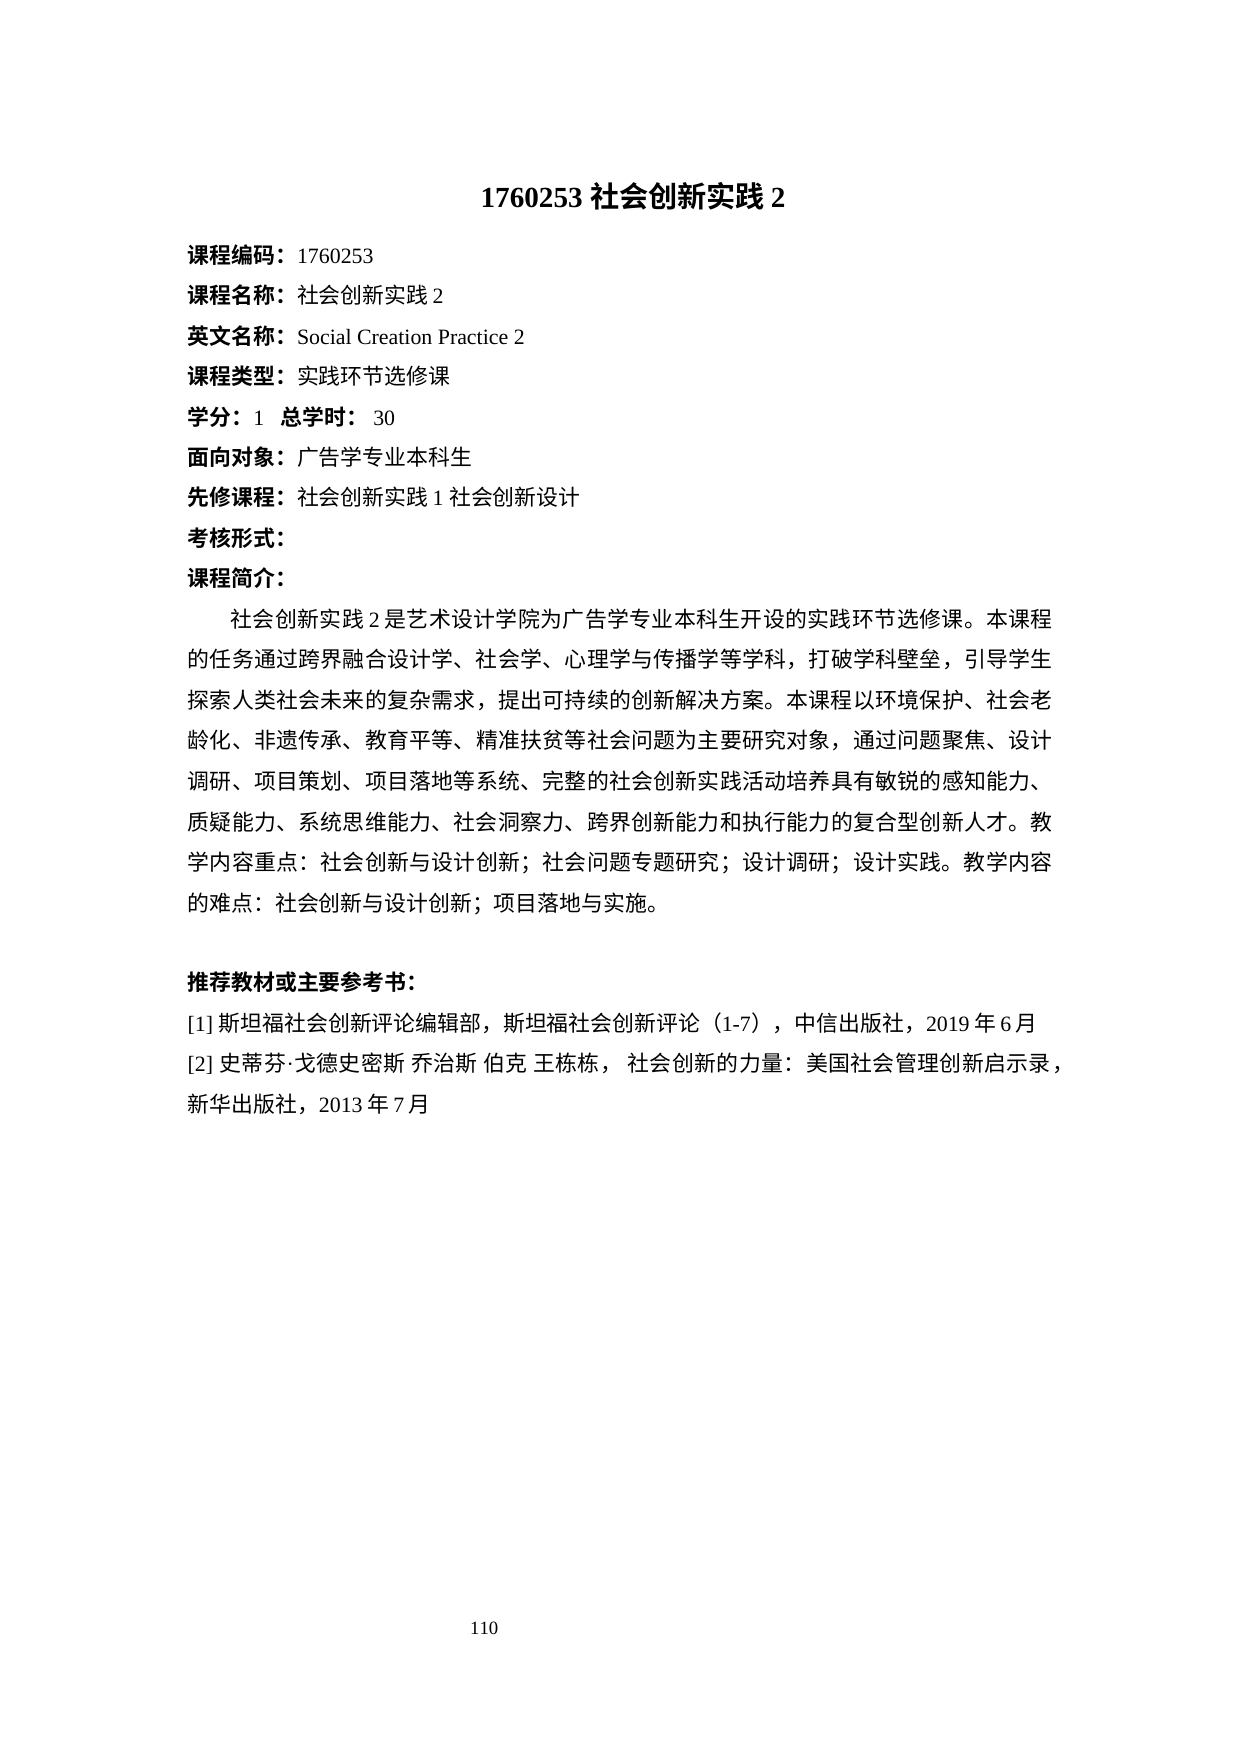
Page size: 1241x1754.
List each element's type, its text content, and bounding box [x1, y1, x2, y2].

text 先修课程：社会创新实践1 社会创新设计 [187, 480, 1053, 512]
text 课程编码：1760253 [187, 237, 1053, 270]
text 考核形式： [187, 520, 1053, 553]
text 1760253 社会创新实践2 [187, 162, 1053, 227]
text 推荐教材或主要参考书： [187, 965, 1053, 997]
text 面向对象：广告学专业本科生 [187, 439, 1053, 472]
text 课程名称：社会创新实践2 [187, 278, 1053, 310]
text 学分：1 总学时： 30 [187, 399, 1053, 432]
text 英文名称：Social Creation Practice 2 [187, 318, 1053, 351]
text [2] 史蒂芬·戈德史密斯 乔治斯 伯克 王栋栋， 社会创新的力量：美国社会管理创新启示录，新华出版社，2013年7月 [187, 1046, 1053, 1119]
text 社会创新实践2是艺术设计学院为广告学专业本科生开设的实践环节选修课。本课程的任务通过跨界融合设计学、社会学、心理学与传播学等学科，打破学科壁垒，引导学生探索人类社会未来的复杂需求，提出可持续的创新解决方案。本课程以环境保护、社会老龄化、非遗传承、教育平等、精准扶贫等社会问题为主要研究对象，通过问题聚焦、设计调研、项目策划、项目落地等系统、完整的社会创新实践活动培养具有敏锐的感知能力、质疑能力、系统思维能力、社会洞察力、跨界创新能力和执行能力的复合型创新人才。教学内容重点：社会创新与设计创新；社会问题专题研究；设计调研；设计实践。教学内容的难点：社会创新与设计创新；项目落地与实施。 [187, 601, 1053, 918]
text 课程类型：实践环节选修课 [187, 359, 1053, 391]
text 课程简介： [187, 561, 1053, 593]
text [1] 斯坦福社会创新评论编辑部，斯坦福社会创新评论（1-7），中信出版社，2019年6月 [187, 1005, 1053, 1038]
